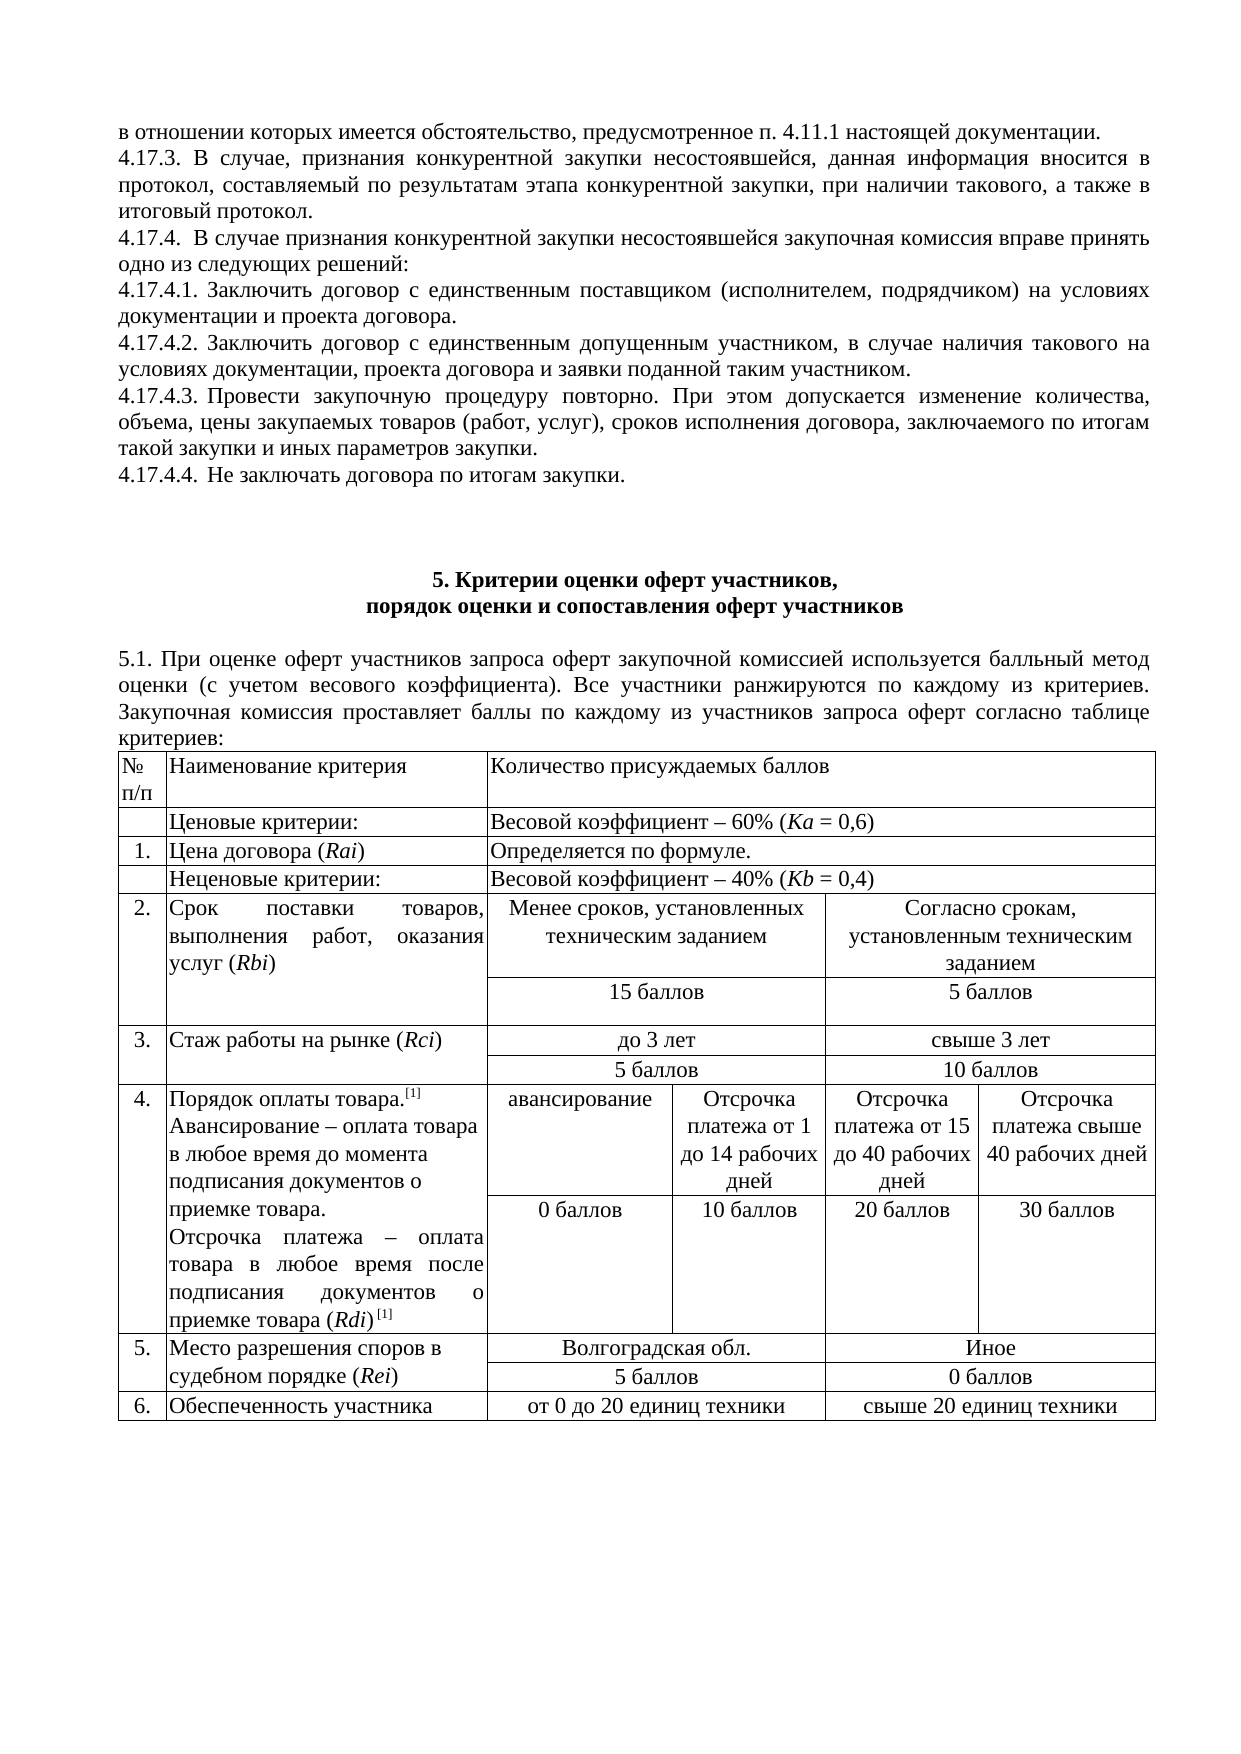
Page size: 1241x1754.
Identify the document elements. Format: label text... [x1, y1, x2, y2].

table_cell Весовой коэффициент – 60% (Ка = 0,6) [488, 808, 1155, 836]
table_cell 5 баллов [826, 978, 1155, 1024]
list В случае признания конкурентной закупки несостоявшейся закупочная комиссия вправе принять одно из следующих решений: [118, 223, 1152, 276]
table_cell Менее сроков, установленных техническим заданием [488, 894, 825, 977]
text порядок оценки и сопоставления оферт участников [118, 592, 1152, 619]
table_cell от 0 до 20 единиц техники [488, 1392, 825, 1419]
table_cell до 3 лет [488, 1026, 825, 1055]
table_cell Место разрешения споров в судебном порядке (Rei) [167, 1334, 487, 1391]
table_cell Весовой коэффициент – 40% (Кb = 0,4) [488, 866, 1155, 893]
table_cell 20 баллов [826, 1196, 978, 1333]
table_cell Цена договора (Rai) [167, 837, 487, 864]
table_cell 6. [119, 1392, 166, 1419]
table_header № п/п [119, 752, 166, 807]
table_header Наименование критерия [167, 752, 487, 807]
table_cell 0 баллов [488, 1196, 672, 1333]
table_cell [167, 1392, 487, 1419]
table_cell свыше 3 лет [826, 1026, 1155, 1055]
table_cell Порядок оплаты товара.[1] Авансирование – оплата товара в любое время до момента подписания документов о приемке товара. Отсрочка платежа – оплата товара в любое время после подписания документов о приемке товара (Rdi) [1] [167, 1085, 487, 1333]
table_header Количество присуждаемых баллов [488, 752, 1155, 807]
table_cell Ценовые критерии: [167, 808, 487, 836]
list Не заключать договора по итогам закупки. [118, 461, 1152, 487]
table_cell 5 баллов [488, 1363, 825, 1391]
table_cell [119, 808, 166, 836]
table_cell 4. [119, 1085, 166, 1333]
list Провести закупочную процедуру повторно. При этом допускается изменение количества, объема, цены закупаемых товаров (работ, услуг), сроков исполнения договора, заключаемого по итогам такой закупки и иных параметров закупки. [118, 382, 1152, 461]
text 5.1. При оценке оферт участников запроса оферт закупочной комиссией используется балльный метод оценки (с учетом весового коэффициента). Все участники ранжируются по каждому из критериев. Закупочная комиссия проставляет баллы по каждому из участников запроса оферт согласно таблице критериев: [118, 645, 1152, 751]
table_cell Отсрочка платежа от 1 до 14 рабочих дней [673, 1085, 825, 1195]
table_cell Срок поставки товаров, выполнения работ, оказания услуг (Rbi) [167, 894, 487, 1024]
list В случае, признания конкурентной закупки несостоявшейся, данная информация вносится в протокол, составляемый по результатам этапа конкурентной закупки, при наличии такового, а также в итоговый протокол. [118, 144, 1152, 223]
table_cell Отсрочка платежа от 15 до 40 рабочих дней [826, 1085, 978, 1195]
table_cell 5. [119, 1334, 166, 1391]
table_cell 10 баллов [673, 1196, 825, 1333]
list Заключить договор с единственным поставщиком (исполнителем, подрядчиком) на условиях документации и проекта договора. [118, 276, 1152, 329]
table_cell 2. [119, 894, 166, 1024]
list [118, 118, 1152, 144]
table_cell авансирование [488, 1085, 672, 1195]
text 5. Критерии оценки оферт участников, [118, 566, 1152, 592]
table_cell 1. [119, 837, 166, 864]
table_cell Неценовые критерии: [167, 866, 487, 893]
table_cell 3. [119, 1026, 166, 1084]
table_cell 0 баллов [826, 1363, 1155, 1391]
table_cell 5 баллов [488, 1056, 825, 1084]
table_cell свыше 20 единиц техники [826, 1392, 1155, 1419]
list Заключить договор с единственным допущенным участником, в случае наличия такового на условиях документации, проекта договора и заявки поданной таким участником. [118, 329, 1152, 382]
table_cell 15 баллов [488, 978, 825, 1024]
table_cell [119, 866, 166, 893]
table_cell Иное [826, 1334, 1155, 1362]
table_cell Определяется по формуле. [488, 837, 1155, 864]
table_cell 10 баллов [826, 1056, 1155, 1084]
table_cell Волгоградская обл. [488, 1334, 825, 1362]
table_cell 30 баллов [979, 1196, 1155, 1333]
table_cell Согласно срокам, установленным техническим заданием [826, 894, 1155, 977]
table_cell Стаж работы на рынке (Rci) [167, 1026, 487, 1084]
table_cell Отсрочка платежа свыше 40 рабочих дней [979, 1085, 1155, 1195]
